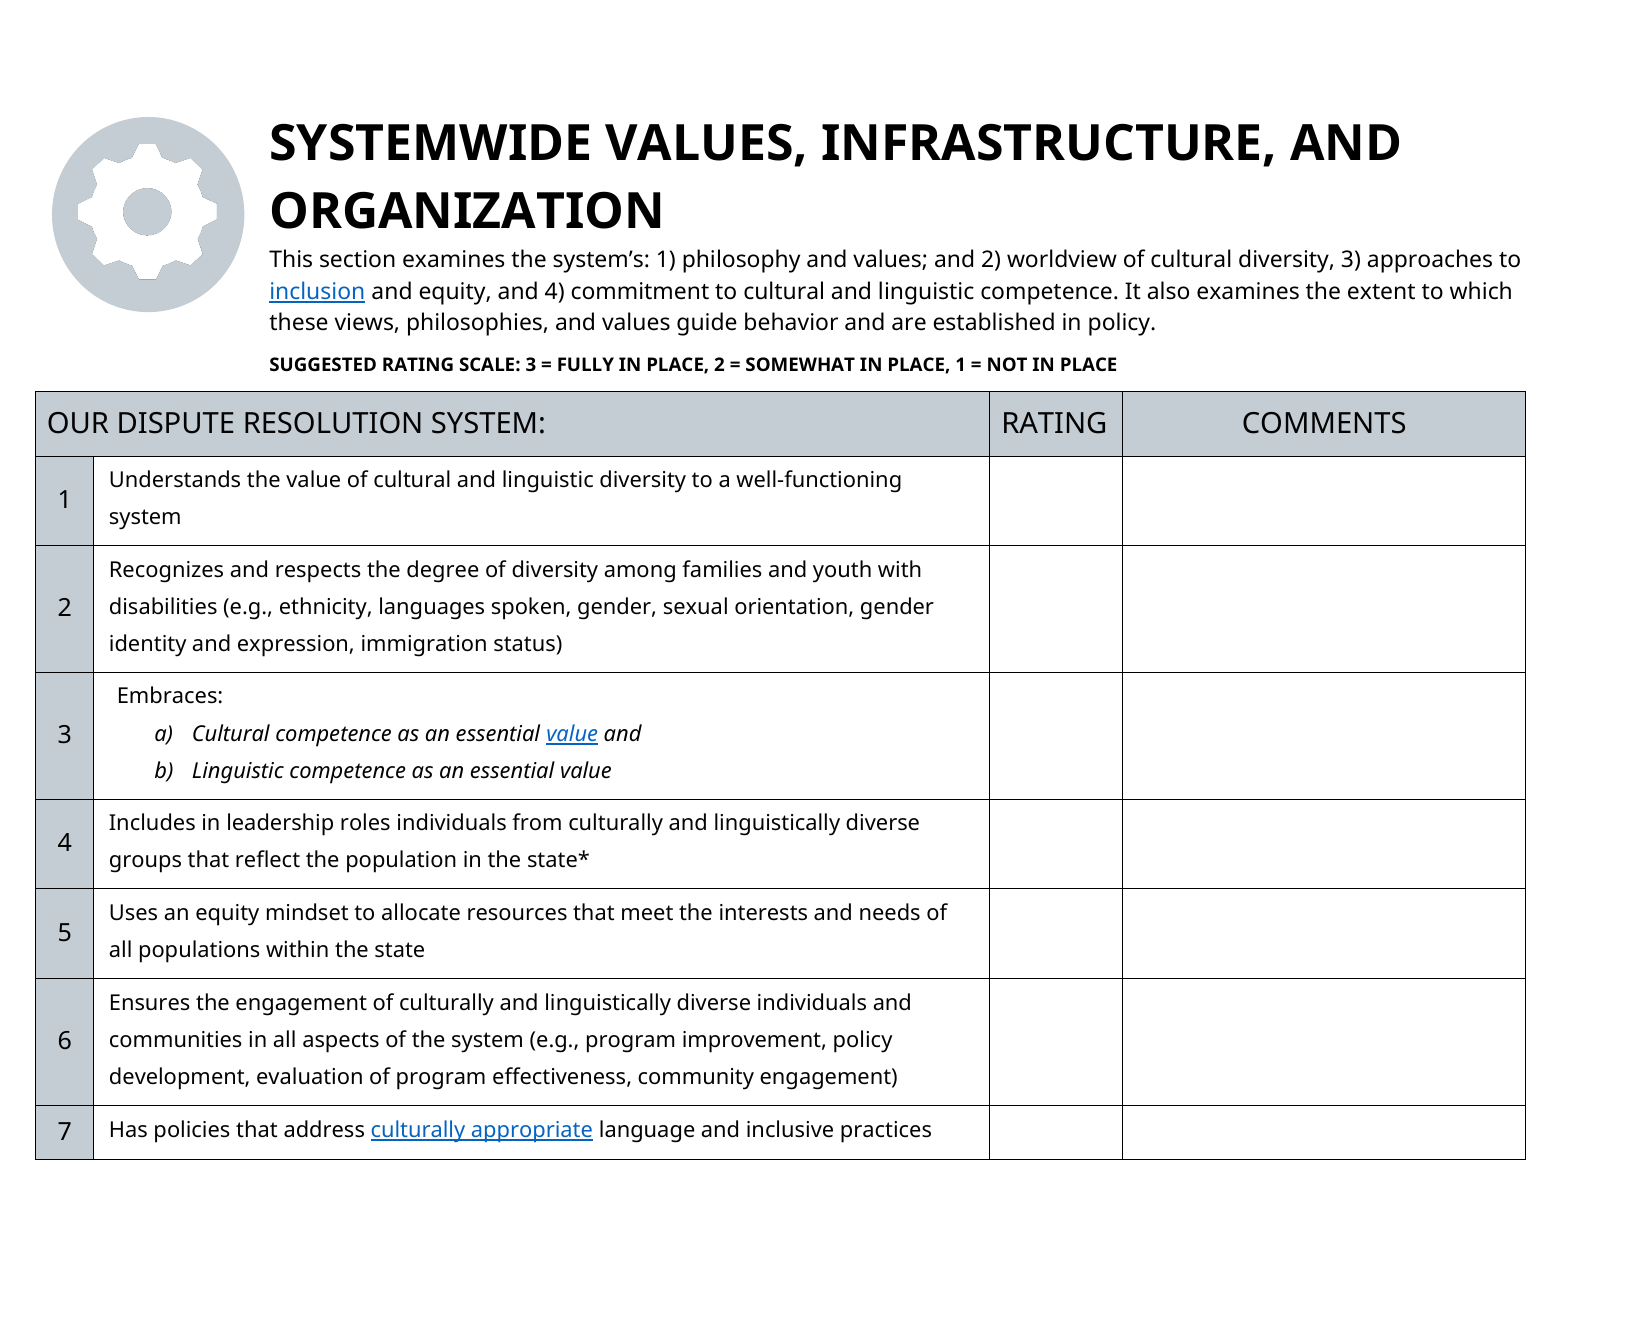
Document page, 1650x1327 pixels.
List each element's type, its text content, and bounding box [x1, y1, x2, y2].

table_cell [990, 457, 1122, 545]
picture [49, 116, 245, 307]
table_cell Recognizes and respects the degree of diversity among families and youth with disabilities (e.g., ethnicity, languages spoken, gender, sexual orientation, gender identity and expression, immigration status) [94, 546, 989, 672]
table_cell Understands the value of cultural and linguistic diversity to a well-functioning system [94, 457, 989, 545]
table_cell 7 [36, 1106, 93, 1159]
table_cell [990, 889, 1122, 978]
table_cell [990, 1106, 1122, 1159]
table_cell [990, 546, 1122, 672]
table_cell [1123, 546, 1525, 672]
table_cell Has policies that address culturally appropriate language and inclusive practices [94, 1106, 989, 1159]
table_cell 4 [36, 800, 93, 888]
table_cell [1123, 979, 1525, 1105]
table_cell Uses an equity mindset to allocate resources that meet the interests and needs of all populations within the state [94, 889, 989, 978]
text SYSTEMWIDE VALUES, INFRASTRUCTURE, AND ORGANIZATION [269, 107, 1584, 243]
table_cell Ensures the engagement of culturally and linguistically diverse individuals and communities in all aspects of the system (e.g., program improvement, policy development, evaluation of program effectiveness, community engagement) [94, 979, 989, 1105]
text SUGGESTED RATING SCALE: 3 = FULLY IN PLACE, 2 = SOMEWHAT IN PLACE, 1 = NOT IN PLACE [269, 351, 1547, 377]
table_cell Includes in leadership roles individuals from culturally and linguistically diverse groups that reflect the population in the state* [94, 800, 989, 888]
table_cell 1 [36, 457, 93, 545]
table_cell [1123, 457, 1525, 545]
table_cell [1123, 1106, 1525, 1159]
table_header OUR DISPUTE RESOLUTION SYSTEM: [36, 392, 989, 456]
table_cell [990, 979, 1122, 1105]
table_header RATING [990, 392, 1122, 456]
table_cell [1123, 800, 1525, 888]
table_cell 6 [36, 979, 93, 1105]
table_cell [990, 673, 1122, 799]
table_cell 3 [36, 673, 93, 799]
table_header COMMENTS [1123, 392, 1525, 456]
text This section examines the system’s: 1) philosophy and values; and 2) worldview of cultural diversity, 3) approaches to inclusion and equity, and 4) commitment to cultural and linguistic competence. It also examines the extent to which these views, philosophies, and values guide behavior and are established in policy. [269, 243, 1547, 337]
table_cell [1123, 889, 1525, 978]
table_cell 5 [36, 889, 93, 978]
table_cell Embraces: Cultural competence as an essential value and Linguistic competence as an essential value [94, 673, 989, 799]
table_cell [990, 800, 1122, 888]
table_cell 2 [36, 546, 93, 672]
table_cell [1123, 673, 1525, 799]
